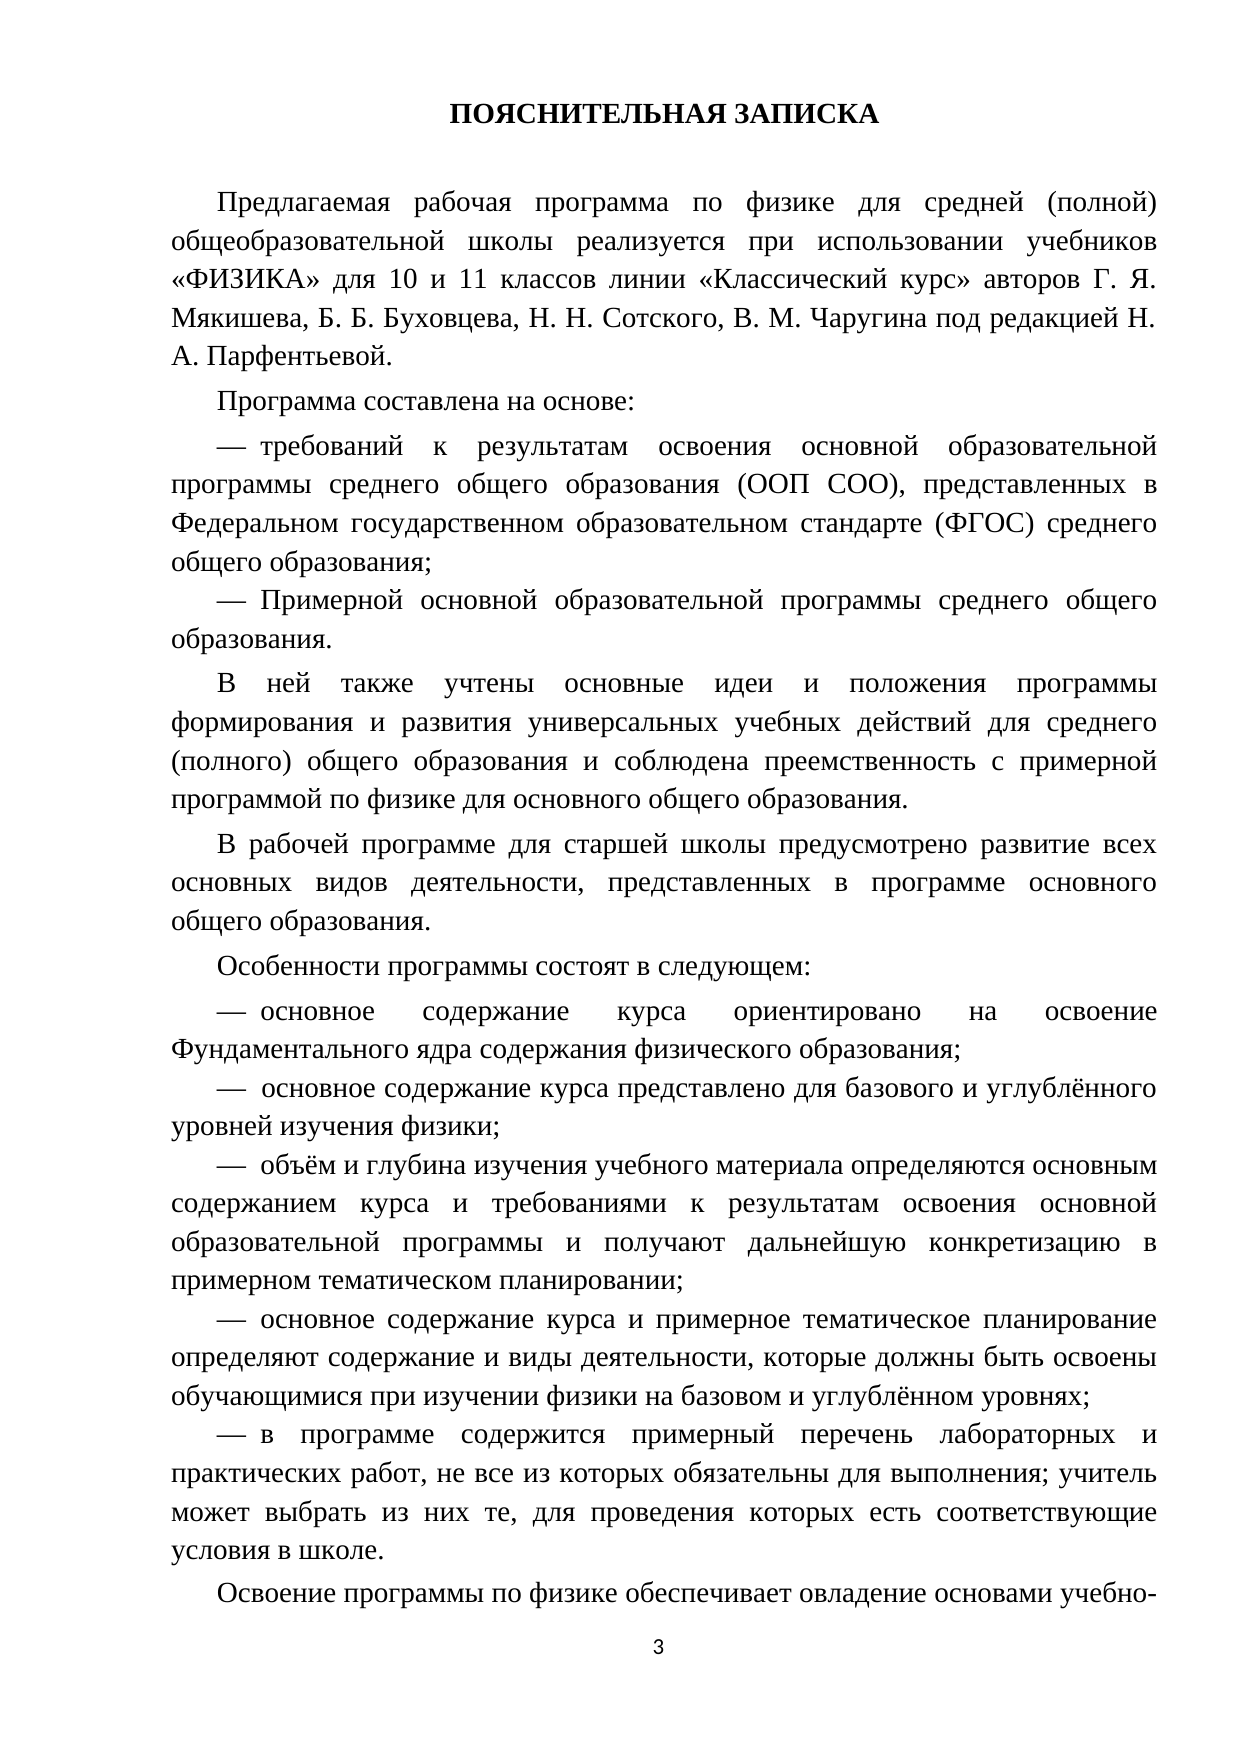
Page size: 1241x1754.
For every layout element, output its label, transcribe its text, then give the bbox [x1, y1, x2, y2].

text В ней также учтены основные идеи и положения программы формирования и развития универсальных учебных действий для среднего (полного) общего образования и соблюдена преемственность с примерной программой по физике для основного общего образования. [171, 666, 1158, 815]
list основное содержание курса и примерное тематическое планирование определяют содержание и виды деятельности, которые должны быть освоены обучающимися при изучении физики на базовом и углублённом уровнях; [171, 1301, 1158, 1412]
list в программе содержится примерный перечень лабораторных и практических работ, не все из которых обязательны для выполнения; учитель может выбрать из них те, для проведения которых есть соответствующие условия в школе. [171, 1417, 1158, 1566]
list основное содержание курса представлено для базового и углублённого уровней изучения физики; [171, 1070, 1158, 1142]
list Примерной основной образовательной программы среднего общего образования. [171, 582, 1158, 654]
list требований к результатам освоения основной образовательной программы среднего общего образования (ООП СОО), представленных в Федеральном государственном образовательном стандарте (ФГОС) среднего общего образования; [171, 428, 1158, 577]
text Программа составлена на основе: [171, 383, 1158, 417]
text Предлагаемая рабочая программа по физике для средней (полной) общеобразовательной школы реализуется при использовании учебников «ФИЗИКА» для 10 и 11 классов линии «Классический курс» авторов Г. Я. Мякишева, Б. Б. Буховцева, Н. Н. Сотского, В. М. Чаругина под редакцией Н. А. Парфентьевой. [171, 184, 1158, 372]
list объём и глубина изучения учебного материала определяются основным содержанием курса и требованиями к результатам освоения основной образовательной программы и получают дальнейшую конкретизацию в примерном тематическом планировании; [171, 1147, 1158, 1296]
text Особенности программы состоят в следующем: [171, 948, 1158, 981]
text ПОЯСНИТЕЛЬНАЯ ЗАПИСКА [171, 97, 1158, 130]
list основное содержание курса ориентировано на освоение Фундаментального ядра содержания физического образования; [171, 993, 1158, 1065]
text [171, 1575, 1158, 1608]
text В рабочей программе для старшей школы предусмотрено развитие всех основных видов деятельности, представленных в программе основного общего образования. [171, 826, 1158, 937]
